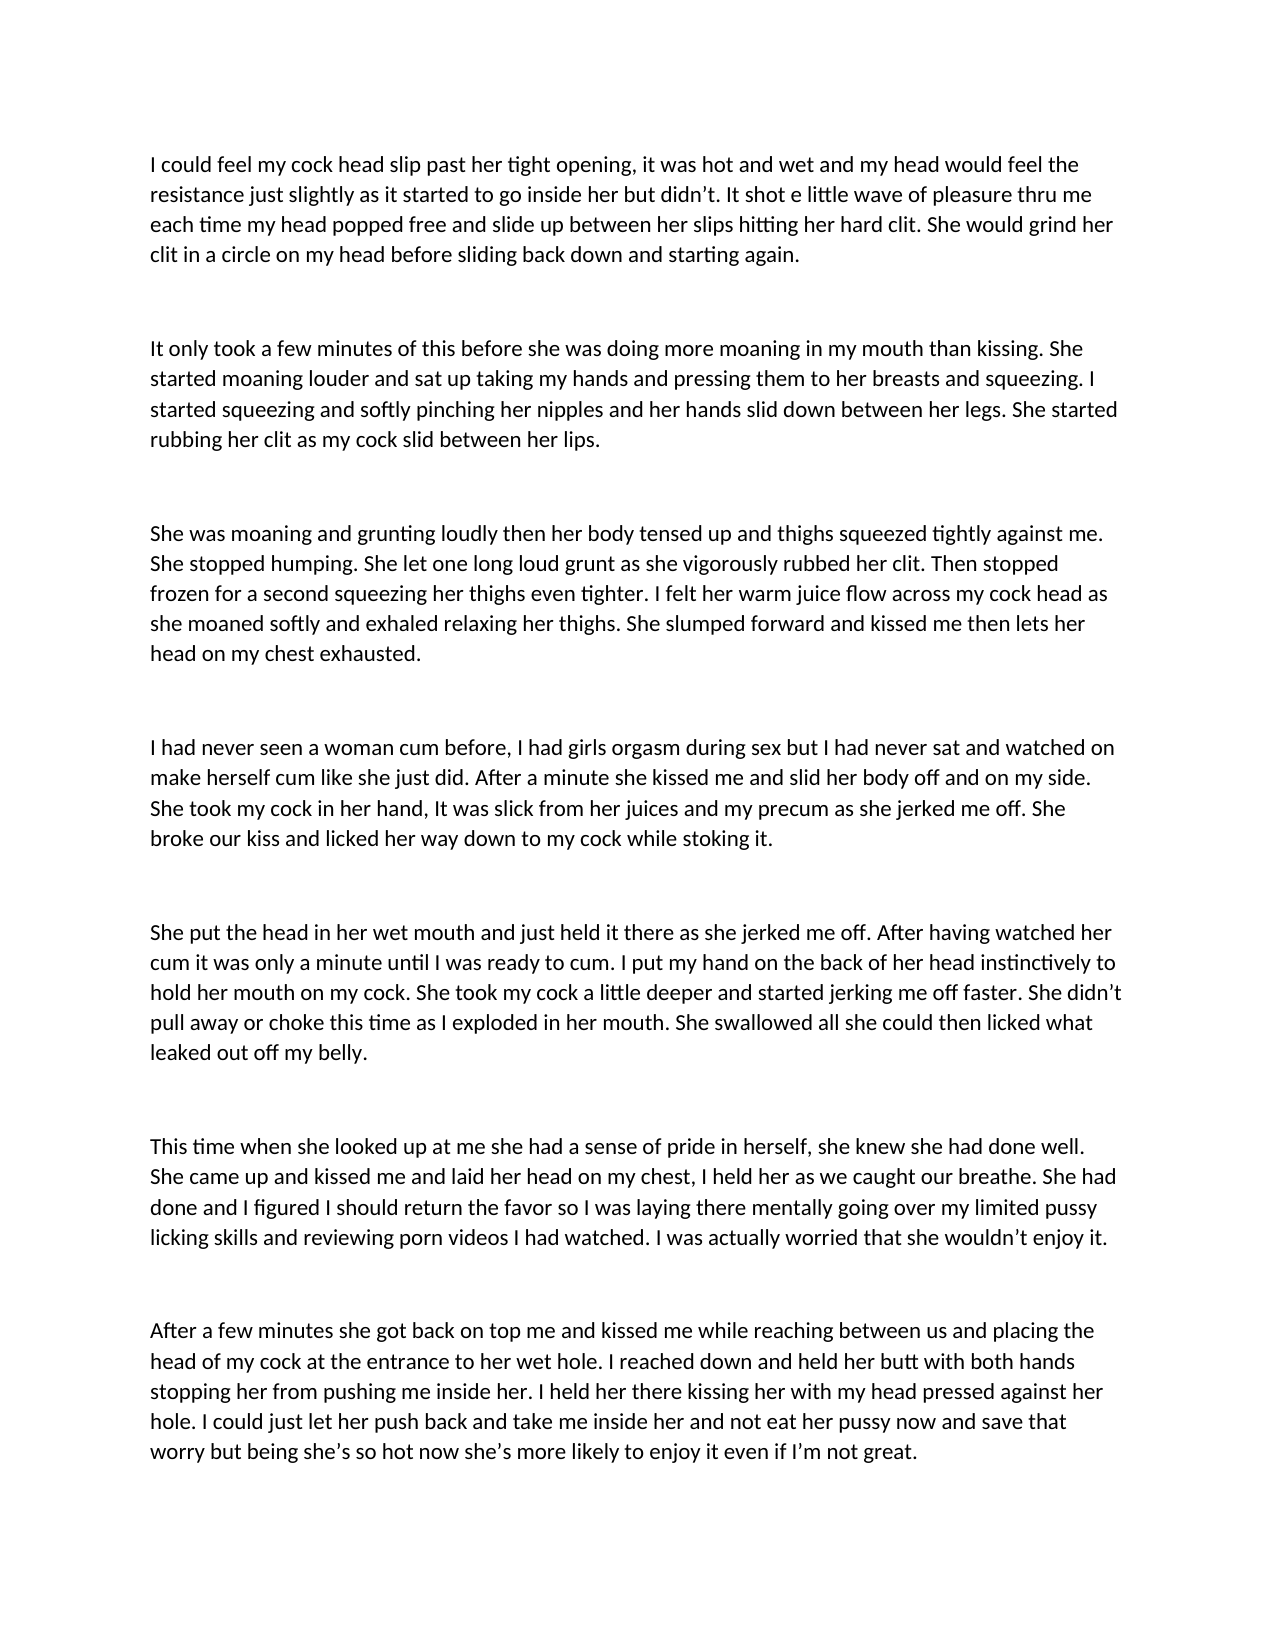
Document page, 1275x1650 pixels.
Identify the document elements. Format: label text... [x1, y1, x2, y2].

text I had never seen a woman cum before, I had girls orgasm during sex but I had never sat and watched on make herself cum like she just did. After a minute she kissed me and slid her body off and on my side. She took my cock in her hand, It was slick from her juices and my precum as she jerked me off. She broke our kiss and licked her way down to my cock while stoking it. [150, 733, 1125, 852]
text After a few minutes she got back on top me and kissed me while reaching between us and placing the head of my cock at the entrance to her wet hole. I reached down and held her butt with both hands stopping her from pushing me inside her. I held her there kissing her with my head pressed against her hole. I could just let her push back and take me inside her and not eat her pussy now and save that worry but being she’s so hot now she’s more likely to enjoy it even if I’m not great. [150, 1317, 1125, 1466]
text She put the head in her wet mouth and just held it there as she jerked me off. After having watched her cum it was only a minute until I was ready to cum. I put my hand on the back of her head instinctively to hold her mouth on my cock. She took my cock a little deeper and started jerking me off faster. She didn’t pull away or choke this time as I exploded in her mouth. She swallowed all she could then licked what leaked out off my belly. [150, 918, 1125, 1067]
text I could feel my cock head slip past her tight opening, it was hot and wet and my head would feel the resistance just slightly as it started to go inside her but didn’t. It shot e little wave of pleasure thru me each time my head popped free and slide up between her slips hitting her hard clit. She would grind her clit in a circle on my head before sliding back down and starting again. [150, 150, 1125, 269]
text She was moaning and grunting loudly then her body tensed up and thighs squeezed tightly against me. She stopped humping. She let one long loud grunt as she vigorously rubbed her clit. Then stopped frozen for a second squeezing her thighs even tighter. I felt her warm juice flow across my cock head as she moaned softly and exhaled relaxing her thighs. She slumped forward and kissed me then lets her head on my chest exhausted. [150, 519, 1125, 668]
text It only took a few minutes of this before she was doing more moaning in my mouth than kissing. She started moaning louder and sat up taking my hands and pressing them to her breasts and squeezing. I started squeezing and softly pinching her nipples and her hands slid down between her legs. She started rubbing her clit as my cock slid between her lips. [150, 334, 1125, 453]
text This time when she looked up at me she had a sense of pride in herself, she knew she had done well. She came up and kissed me and laid her head on my chest, I held her as we caught our breathe. She had done and I figured I should return the favor so I was laying there mentally going over my limited pussy licking skills and reviewing porn videos I had watched. I was actually worried that she wouldn’t enjoy it. [150, 1132, 1125, 1251]
